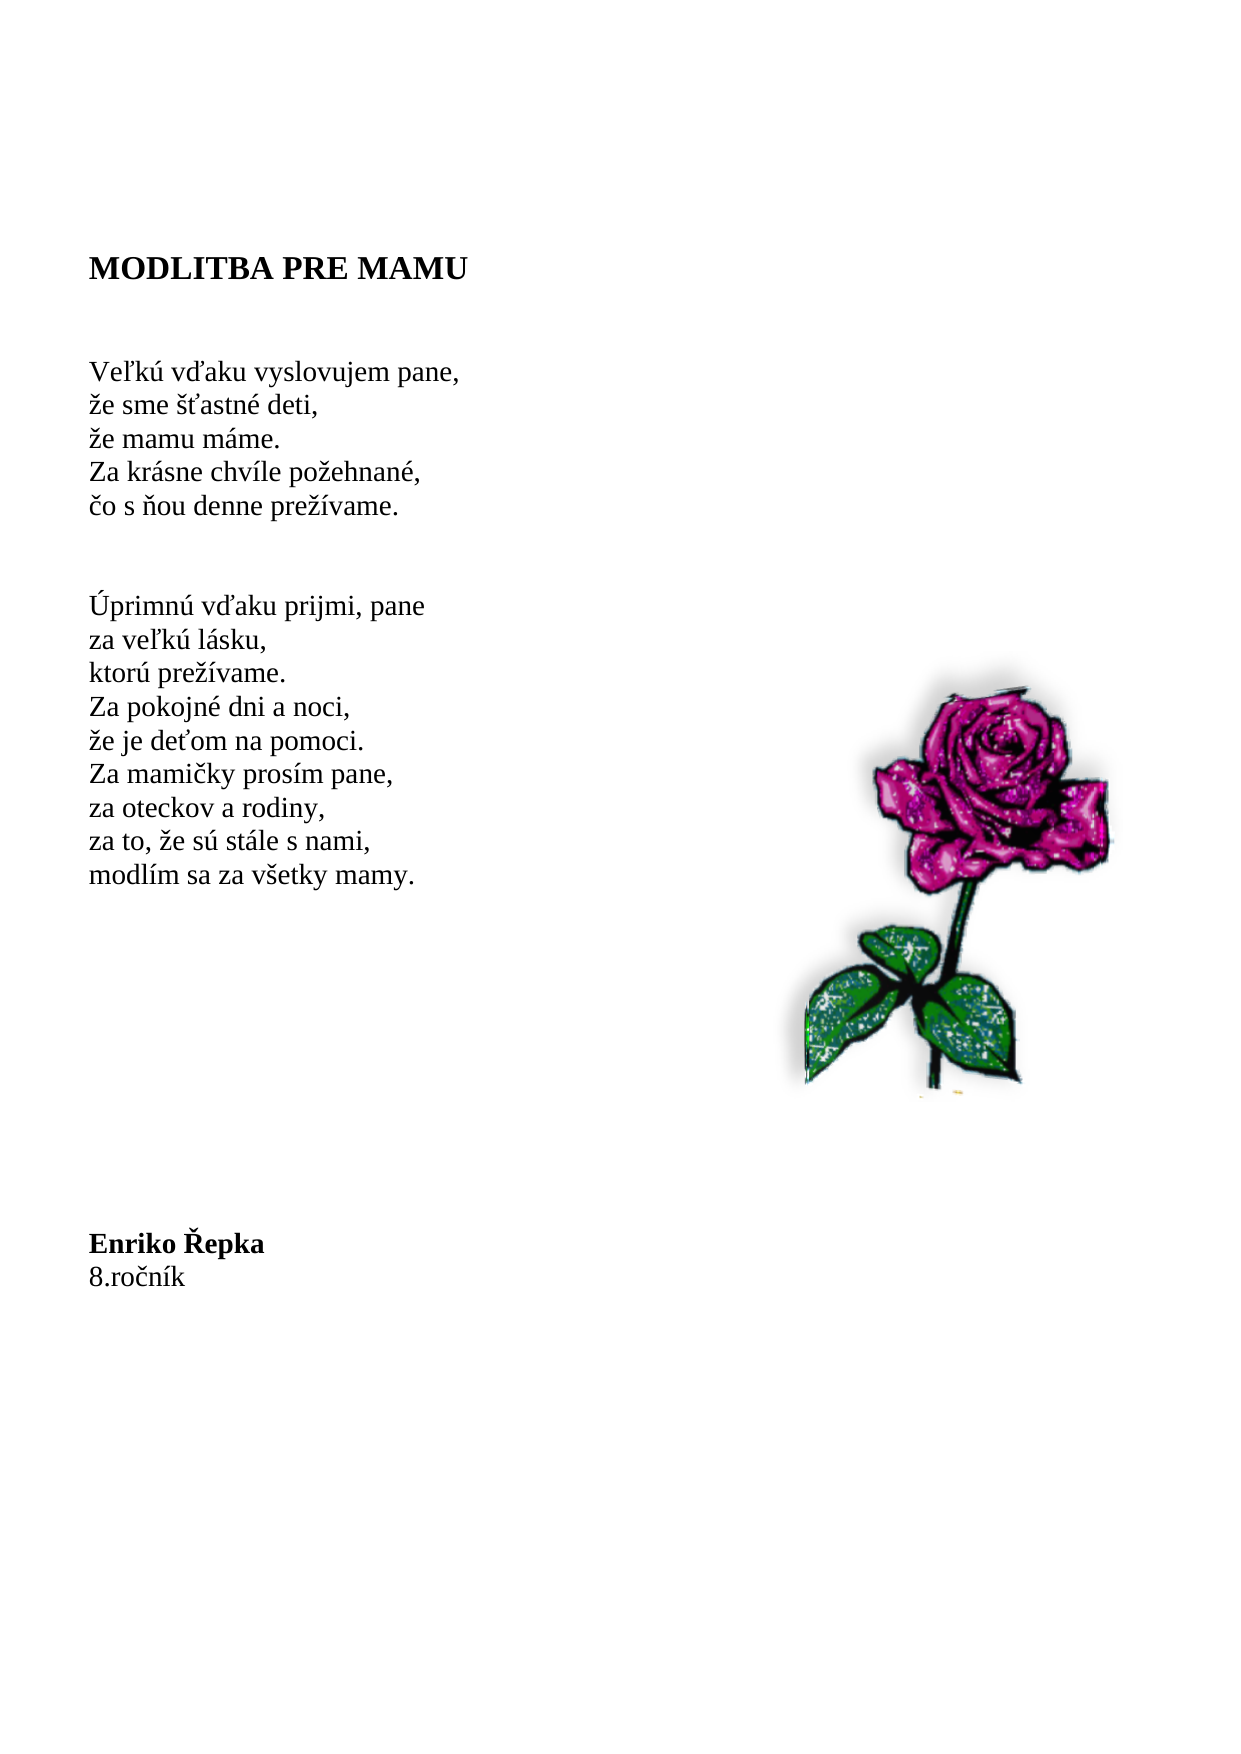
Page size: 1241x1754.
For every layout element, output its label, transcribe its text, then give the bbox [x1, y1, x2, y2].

text MODLITBA PRE MAMU [89, 248, 1122, 287]
text Enriko Řepka [89, 1226, 1122, 1259]
text že je deťom na pomoci. [89, 723, 773, 756]
text za to, že sú stále s nami, [89, 823, 773, 857]
text Veľkú vďaku vyslovujem pane, [89, 354, 1122, 387]
picture [773, 651, 1123, 1102]
text ktorú prežívame. [89, 656, 773, 689]
text že mamu máme. [89, 421, 1122, 454]
text Úprimnú vďaku prijmi, pane [89, 588, 1122, 622]
text že sme šťastné deti, [89, 387, 1122, 421]
text 8.ročník [89, 1259, 1122, 1293]
text Za pokojné dni a noci, [89, 689, 773, 723]
text za veľkú lásku, [89, 622, 1122, 656]
text za oteckov a rodiny, [89, 790, 773, 823]
text čo s ňou denne prežívame. [89, 488, 1122, 521]
text modlím sa za všetky mamy. [89, 857, 773, 890]
text Za krásne chvíle požehnané, [89, 454, 1122, 488]
text Za mamičky prosím pane, [89, 756, 773, 790]
